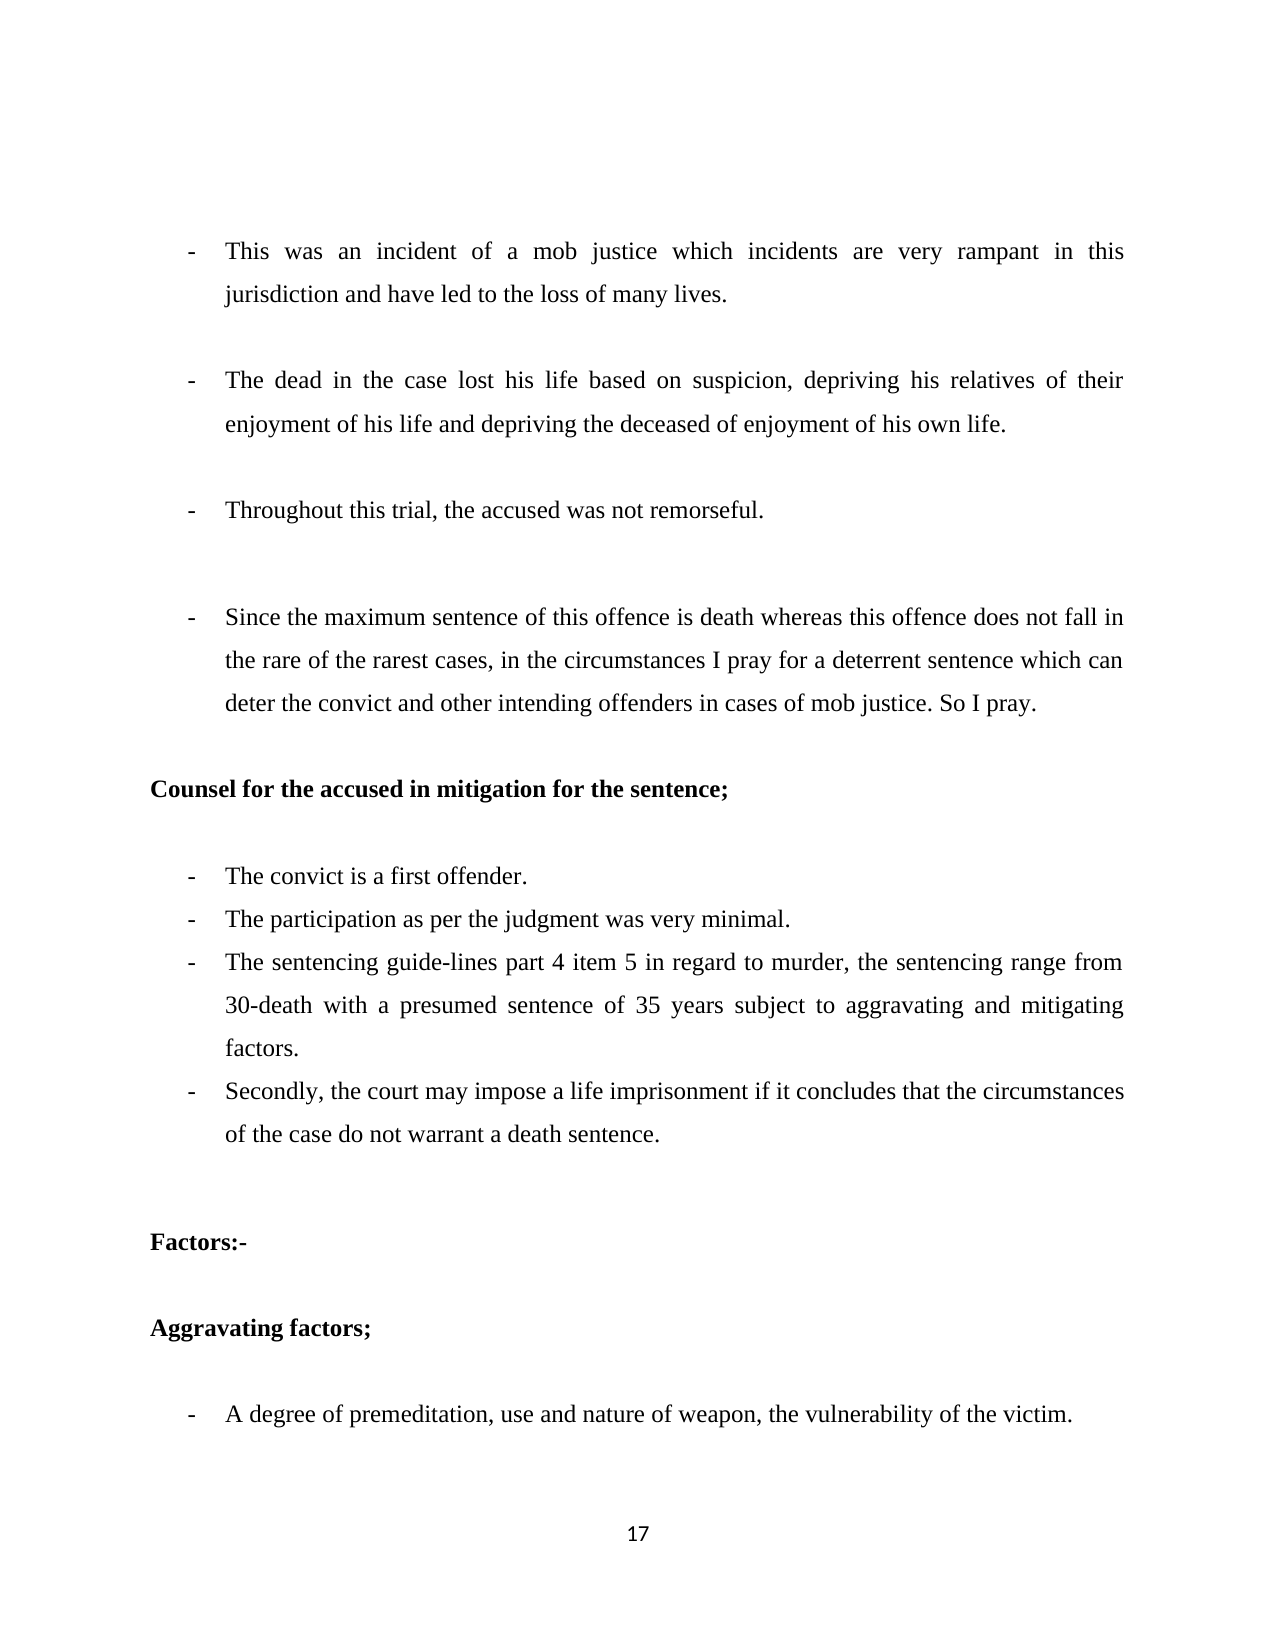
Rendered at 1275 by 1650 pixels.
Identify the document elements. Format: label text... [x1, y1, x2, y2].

list The dead in the case lost his life based on suspicion, depriving his relatives of their enjoyment of his life and depriving the deceased of enjoyment of his own life. [187, 366, 1125, 437]
list This was an incident of a mob justice which incidents are very rampant in this jurisdiction and have led to the loss of many lives. [187, 236, 1125, 308]
list Since the maximum sentence of this offence is death whereas this offence does not fall in the rare of the rarest cases, in the circumstances I pray for a deterrent sentence which can deter the convict and other intending offenders in cases of mob justice. So I pray. [187, 602, 1125, 717]
list Secondly, the court may impose a life imprisonment if it concludes that the circumstances of the case do not warrant a death sentence. [187, 1076, 1125, 1148]
list The sentencing guide-lines part 4 item 5 in regard to murder, the sentencing range from 30-death with a presumed sentence of 35 years subject to aggravating and mitigating factors. [187, 947, 1125, 1062]
list Throughout this trial, the accused was not remorseful. [187, 495, 1125, 524]
list A degree of premeditation, use and nature of weapon, the vulnerability of the victim. [187, 1399, 1125, 1428]
text Aggravating factors; [150, 1313, 1125, 1342]
text Counsel for the accused in mitigation for the sentence; [150, 774, 1125, 803]
list The convict is a first offender. [187, 861, 1125, 889]
text Factors:- [150, 1227, 1125, 1255]
list The participation as per the judgment was very minimal. [187, 904, 1125, 933]
